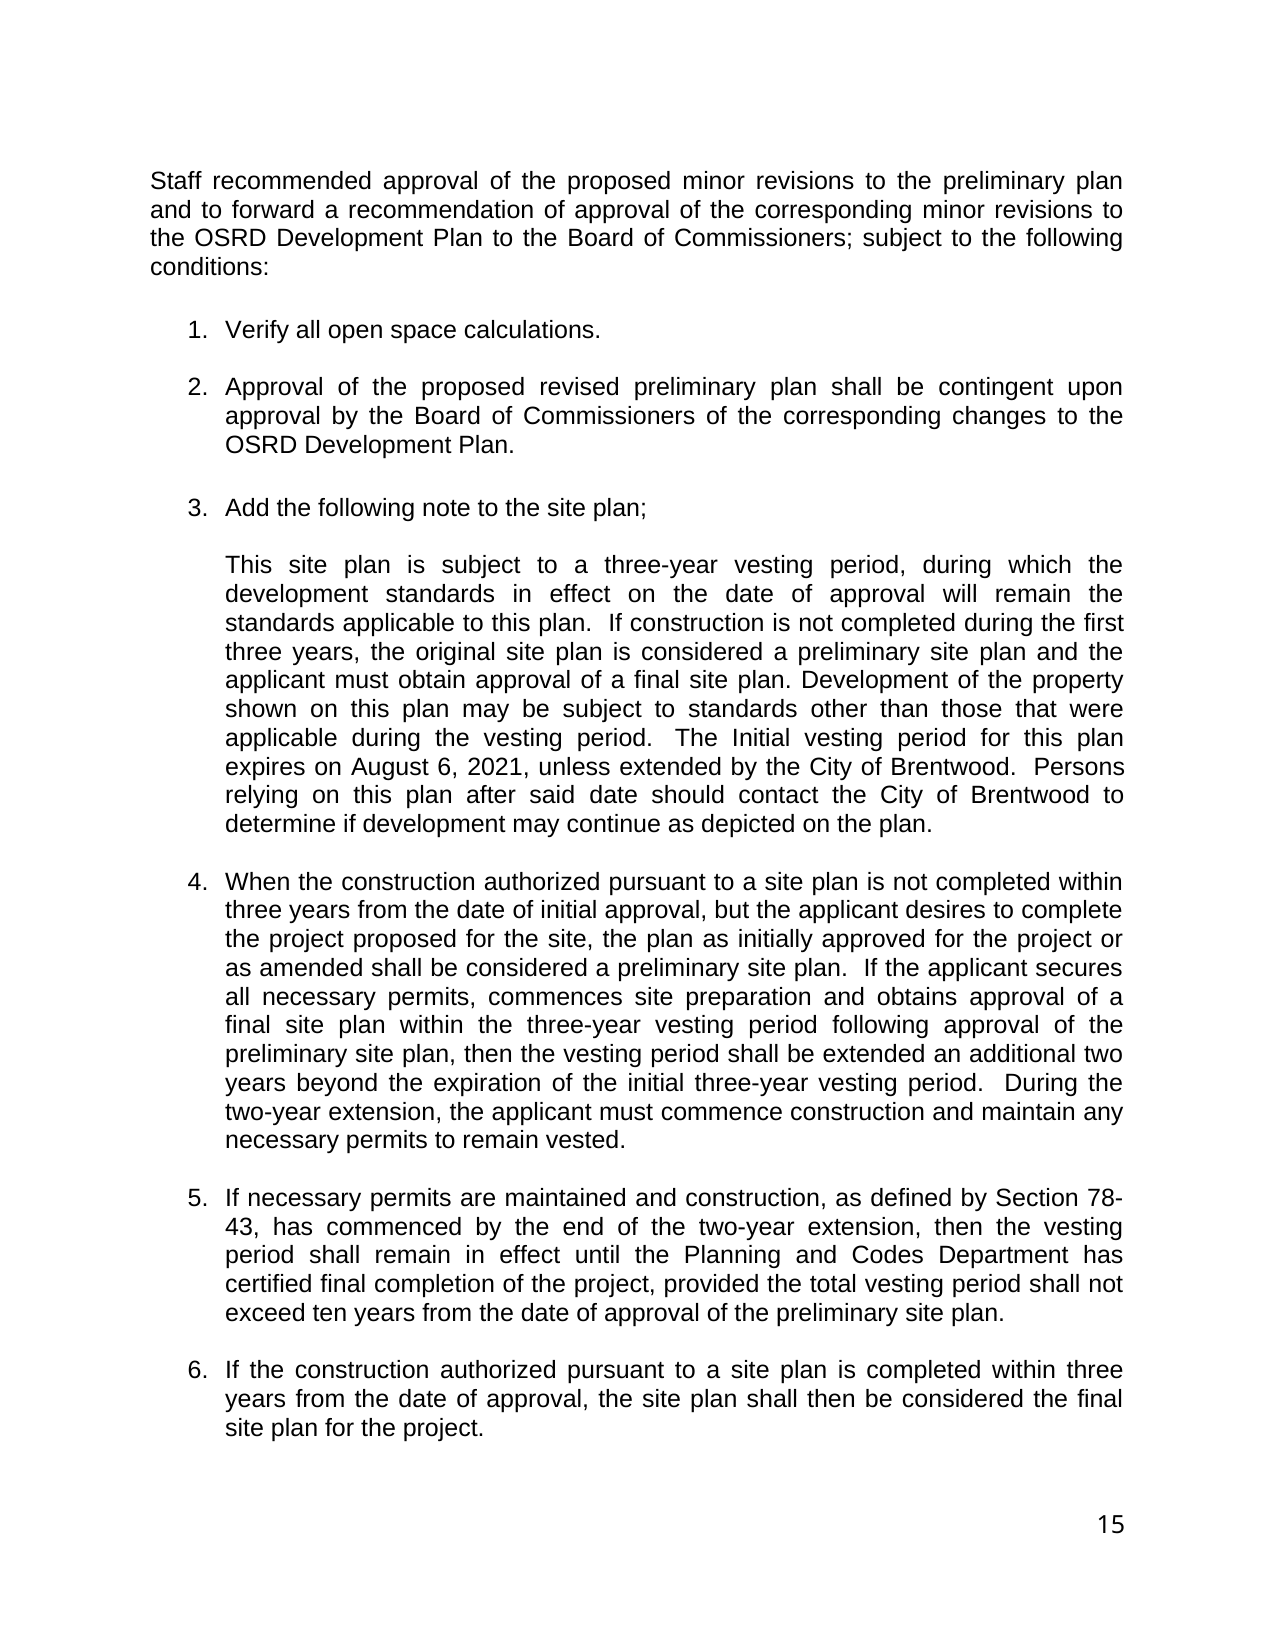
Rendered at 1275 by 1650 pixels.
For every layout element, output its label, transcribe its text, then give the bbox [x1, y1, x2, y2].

list Add the following note to the site plan; [187, 493, 1125, 521]
list Verify all open space calculations. [187, 315, 1125, 344]
list If necessary permits are maintained and construction, as defined by Section 78-43, has commenced by the end of the two-year extension, then the vesting period shall remain in effect until the Planning and Codes Department has certified final completion of the project, provided the total vesting period shall not exceed ten years from the date of approval of the preliminary site plan. [187, 1183, 1125, 1326]
list When the construction authorized pursuant to a site plan is not completed within three years from the date of initial approval, but the applicant desires to complete the project proposed for the site, the plan as initially approved for the project or as amended shall be considered a preliminary site plan. If the applicant secures all necessary permits, commences site preparation and obtains approval of a final site plan within the three-year vesting period following approval of the preliminary site plan, then the vesting period shall be extended an additional two years beyond the expiration of the initial three-year vesting period. During the two-year extension, the applicant must commence construction and maintain any necessary permits to remain vested. [187, 866, 1125, 1154]
list Approval of the proposed revised preliminary plan shall be contingent upon approval by the Board of Commissioners of the corresponding changes to the OSRD Development Plan. [187, 372, 1125, 459]
list If the construction authorized pursuant to a site plan is completed within three years from the date of approval, the site plan shall then be considered the final site plan for the project. [187, 1355, 1125, 1441]
text Staff recommended approval of the proposed minor revisions to the preliminary plan and to forward a recommendation of approval of the corresponding minor revisions to the OSRD Development Plan to the Board of Commissioners; subject to the following conditions: [150, 166, 1125, 281]
text This site plan is subject to a three-year vesting period, during which the development standards in effect on the date of approval will remain the standards applicable to this plan. If construction is not completed during the first three years, the original site plan is considered a preliminary site plan and the applicant must obtain approval of a final site plan. Development of the property shown on this plan may be subject to standards other than those that were applicable during the vesting period. The Initial vesting period for this plan expires on , unless extended by the City of Brentwood. Persons relying on this plan after said date should contact the City of Brentwood to determine if development may continue as depicted on the plan. [225, 550, 1125, 838]
